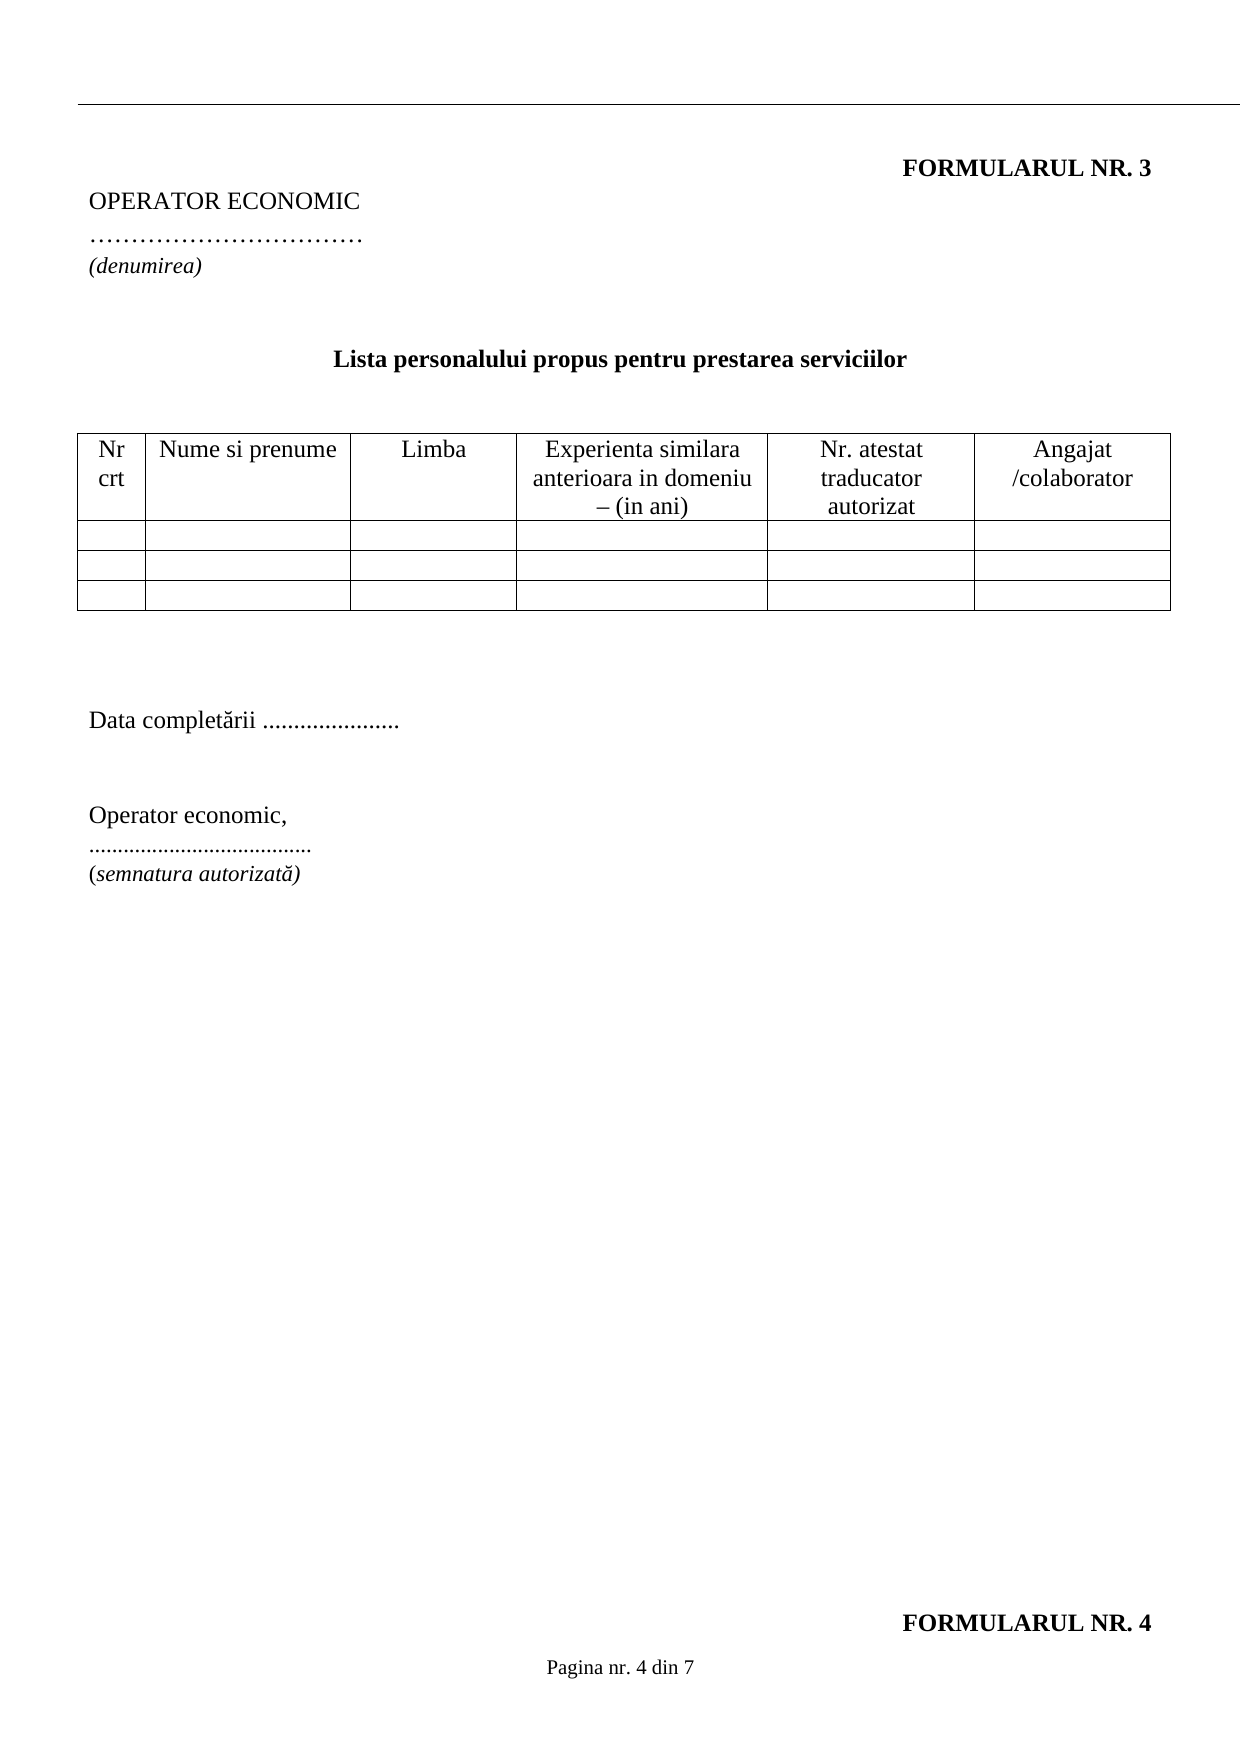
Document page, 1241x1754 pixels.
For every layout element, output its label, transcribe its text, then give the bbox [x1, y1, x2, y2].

text ....................................... [89, 831, 1152, 858]
table_cell [768, 581, 974, 609]
table_cell [768, 521, 974, 550]
table_cell [517, 521, 767, 550]
text …………………………… [89, 219, 1152, 247]
table_cell [517, 551, 767, 580]
table_header Angajat /colaborator [975, 434, 1170, 520]
table_cell [351, 581, 516, 609]
table_header Nume si prenume [146, 434, 350, 520]
table_header Limba [351, 434, 516, 520]
table_cell [351, 521, 516, 550]
text FORMULARUL NR. 4 [89, 1608, 1152, 1637]
table_cell [768, 551, 974, 580]
table_cell [78, 581, 145, 609]
text Data completării ...................... [89, 705, 1152, 734]
text FORMULARUL NR. 3 [89, 153, 1152, 181]
table_cell [78, 551, 145, 580]
table_cell [146, 521, 350, 550]
text OPERATOR ECONOMIC [89, 186, 1152, 214]
table_cell [975, 551, 1170, 580]
table_header Nr crt [78, 434, 145, 520]
table_header Nr. atestat traducator autorizat [768, 434, 974, 520]
table_cell [78, 521, 145, 550]
table_header Experienta similara anterioara in domeniu – (in ani) [517, 434, 767, 520]
table_cell [146, 551, 350, 580]
table_cell [975, 521, 1170, 550]
table_cell [517, 581, 767, 609]
table_cell [351, 551, 516, 580]
text (semnatura autorizată) [89, 860, 1152, 887]
table_cell [975, 581, 1170, 609]
text Lista personalului propus pentru prestarea serviciilor [89, 344, 1152, 372]
text Operator economic, [89, 800, 1152, 829]
text (denumirea) [89, 252, 1152, 278]
table_cell [146, 581, 350, 609]
